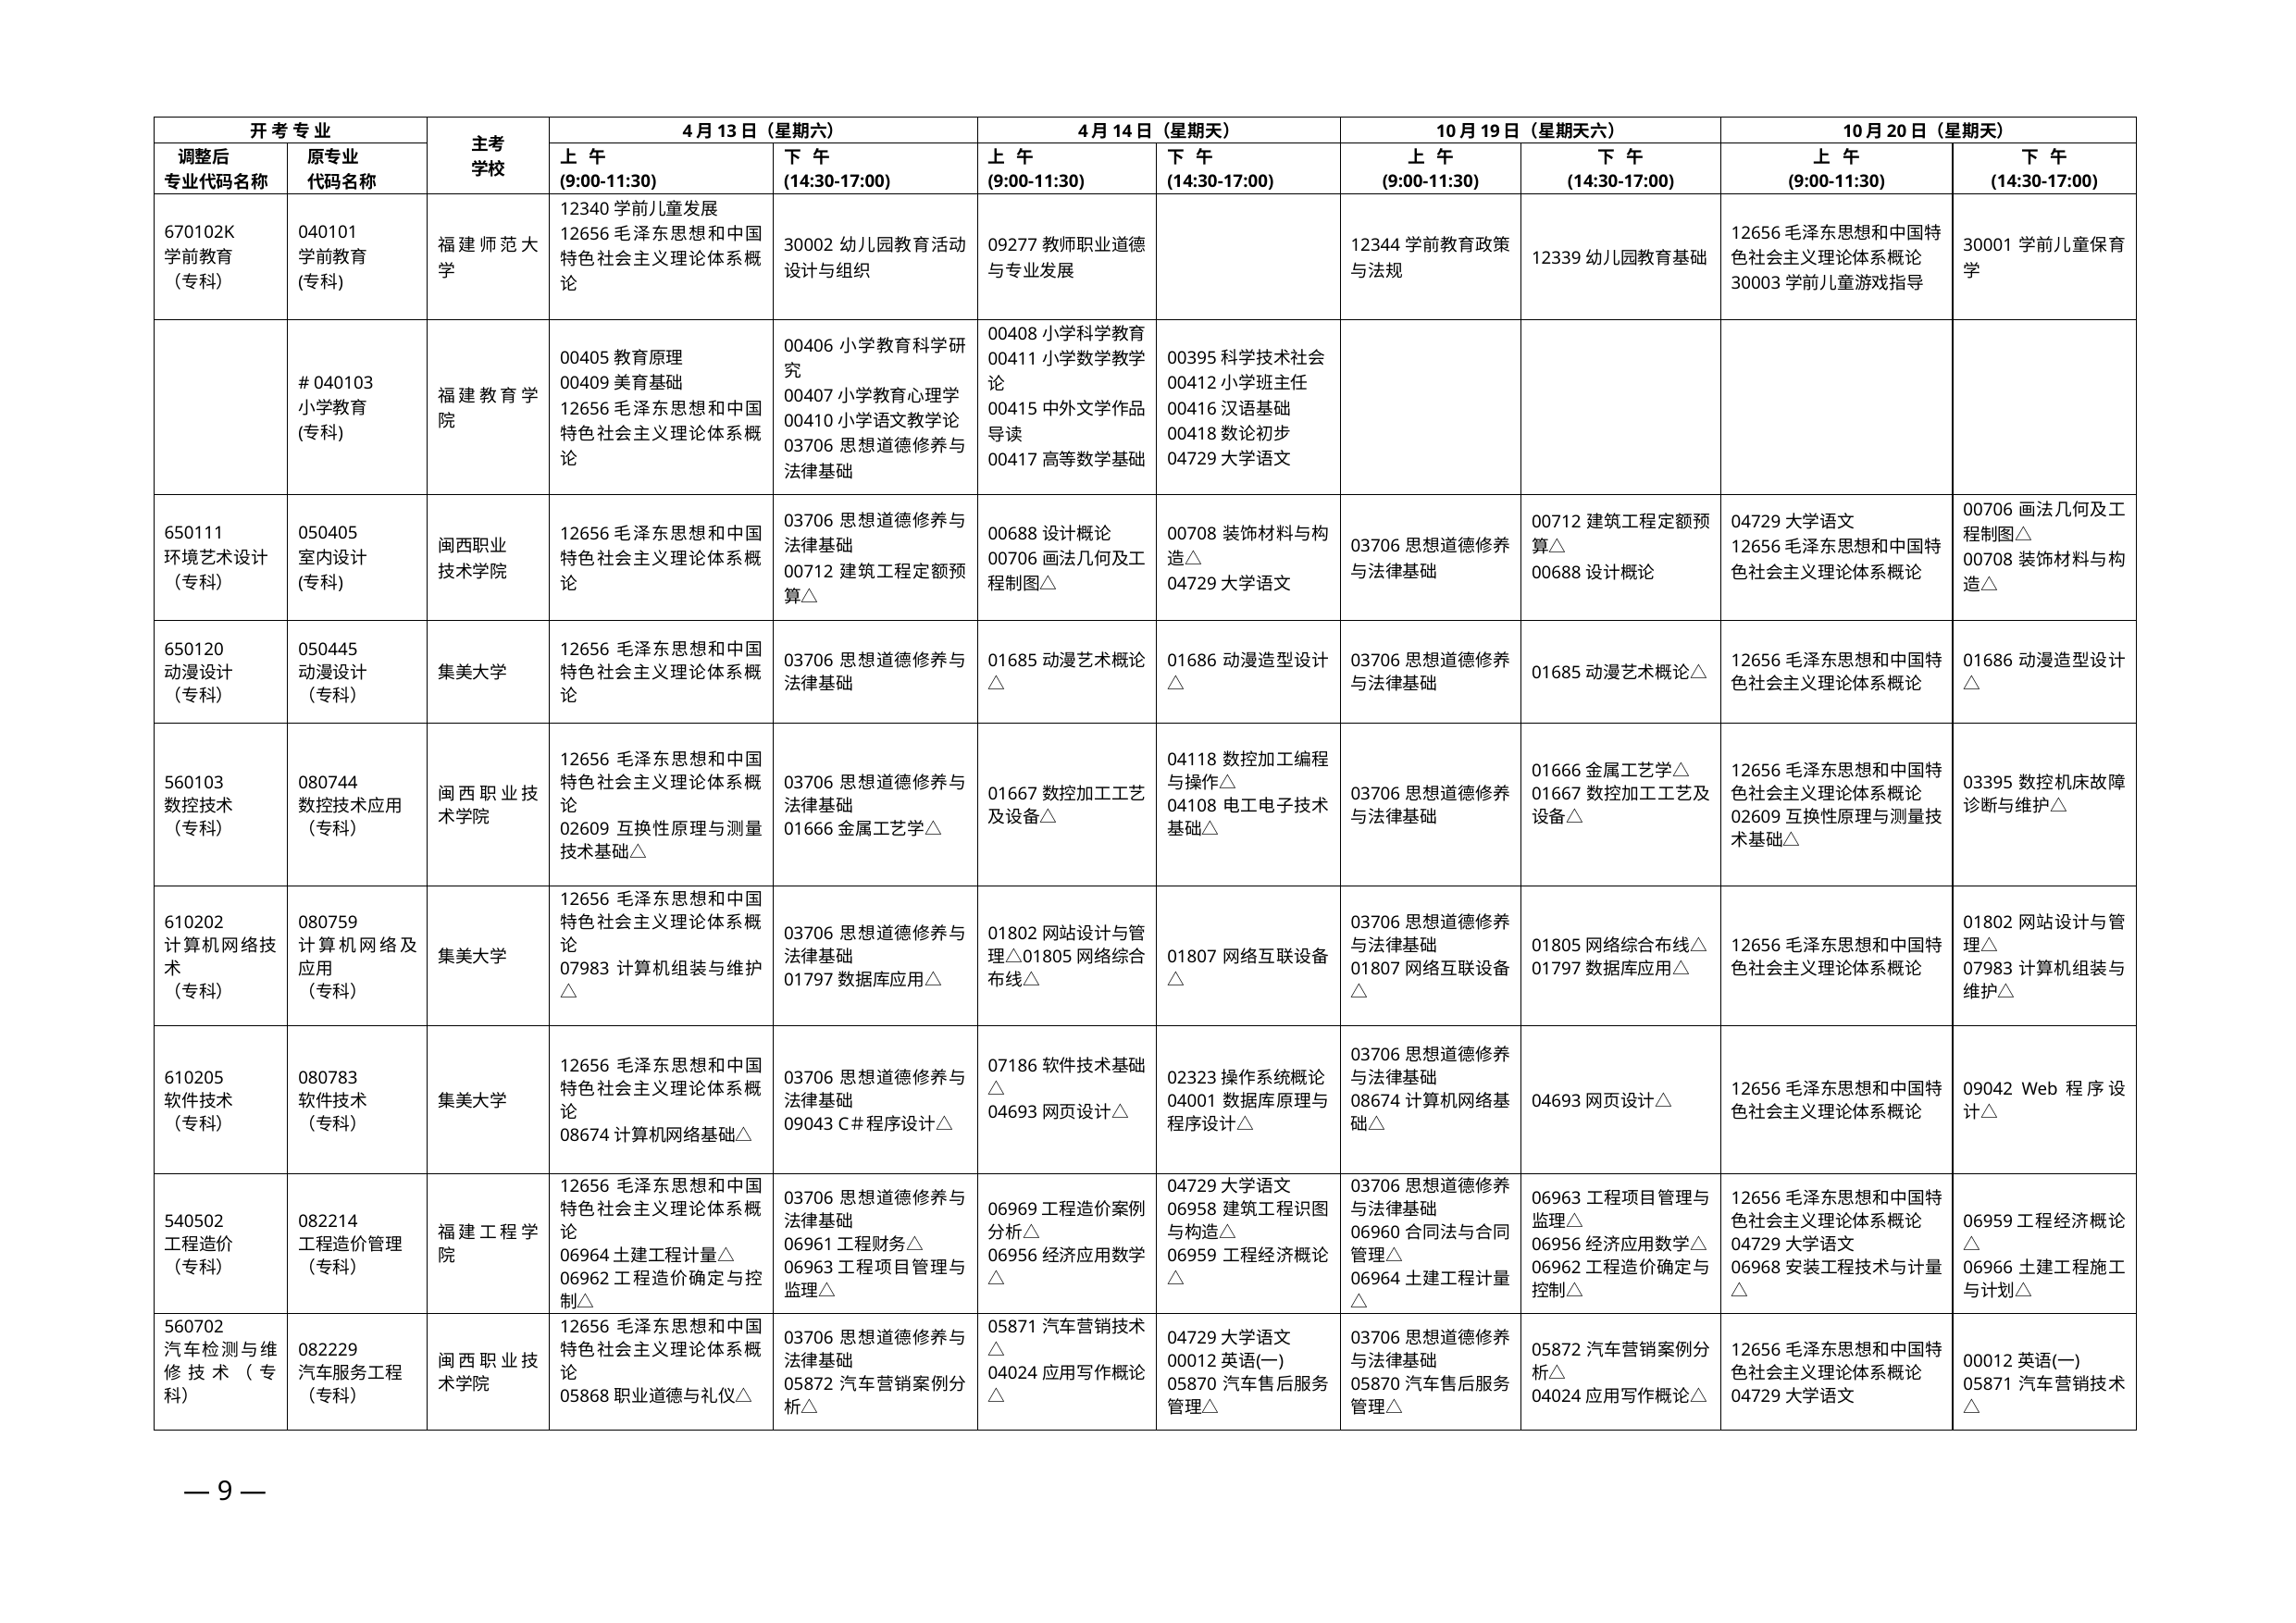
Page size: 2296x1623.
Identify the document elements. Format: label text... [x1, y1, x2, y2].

table_cell 04729 大学语文 00012 英语(一) 05870 汽车售后服务管理△ [1157, 1314, 1340, 1430]
table_cell 12656 毛泽东思想和中国特色社会主义理论体系概论 04729 大学语文 06968 安装工程技术与计量△ [1721, 1174, 1952, 1313]
table_cell 04729 大学语文 12656毛泽东思想和中国特色社会主义理论体系概论 [1721, 495, 1952, 619]
table_cell 03395 数控机床故障诊断与维护△ [1954, 724, 2136, 886]
table_cell 集美大学 [428, 621, 549, 723]
table_cell 01667 数控加工工艺及设备△ [978, 724, 1156, 886]
table_cell 04729 大学语文 06958 建筑工程识图与构造△ 06959 工程经济概论△ [1157, 1174, 1340, 1313]
table_cell 下 午 (14:30-17:00) [1954, 143, 2136, 193]
table_cell 00712 建筑工程定额预算△ 00688 设计概论 [1521, 495, 1720, 619]
table_cell 12656毛泽东思想和中国特色社会主义理论体系概论 [550, 495, 773, 619]
table_cell 04118 数控加工编程与操作△ 04108 电工电子技术基础△ [1157, 724, 1340, 886]
table_cell 05871 汽车营销技术△ 04024 应用写作概论△ [978, 1314, 1156, 1430]
table_cell 670102K 学前教育 （专科） [155, 194, 287, 318]
table_cell 00406 小学教育科学研究 00407 小学教育心理学 00410 小学语文教学论 03706 思想道德修养与法律基础 [774, 320, 977, 494]
table_cell 04693 网页设计△ [1521, 1026, 1720, 1173]
table_cell 下 午 (14:30-17:00) [1521, 143, 1720, 193]
table_cell 12656毛泽东思想和中国特色社会主义理论体系概论 30003 学前儿童游戏指导 [1721, 194, 1952, 318]
table_cell 02323 操作系统概论 04001 数据库原理与程序设计△ [1157, 1026, 1340, 1173]
table_cell 12656 毛泽东思想和中国特色社会主义理论体系概论 05868 职业道德与礼仪△ [550, 1314, 773, 1430]
table_cell 原专业 代码名称 [288, 143, 427, 193]
table_cell 03706 思想道德修养与法律基础 08674 计算机网络基础△ [1341, 1026, 1520, 1173]
table_cell 05872 汽车营销案例分析△ 04024 应用写作概论△ [1521, 1314, 1720, 1430]
table_cell 闽西职业技术学院 [428, 1314, 549, 1430]
table_header 10月20日（星期天） [1721, 118, 2136, 142]
table_cell 610202 计算机网络技术 （专科） [155, 886, 287, 1025]
table_cell 082214 工程造价管理 （专科） [288, 1174, 427, 1313]
table_cell 闽西职业 技术学院 [428, 495, 549, 619]
table_cell [1954, 320, 2136, 494]
table_header 4月14日（星期天） [978, 118, 1340, 142]
table_header 10月19日（星期天六） [1341, 118, 1720, 142]
table_cell 上 午 (9:00-11:30) [1341, 143, 1520, 193]
table_cell 00708 装饰材料与构造△ 04729 大学语文 [1157, 495, 1340, 619]
table_cell 集美大学 [428, 886, 549, 1025]
table_cell 01666 金属工艺学△ 01667 数控加工工艺及设备△ [1521, 724, 1720, 886]
table_header 4月13日（星期六） [550, 118, 977, 142]
table_cell 03706 思想道德修养与法律基础 [1341, 621, 1520, 723]
table_cell 00405 教育原理 00409 美育基础 12656毛泽东思想和中国特色社会主义理论体系概论 [550, 320, 773, 494]
table_cell 560702 汽车检测与维修技术（专科） [155, 1314, 287, 1430]
table_cell 01685 动漫艺术概论△ [1521, 621, 1720, 723]
table_cell 03706 思想道德修养与法律基础 05870 汽车售后服务管理△ [1341, 1314, 1520, 1430]
table_cell 03706 思想道德修养与法律基础 01797 数据库应用△ [774, 886, 977, 1025]
table_cell 03706 思想道德修养与法律基础 01807 网络互联设备△ [1341, 886, 1520, 1025]
table_cell 12656 毛泽东思想和中国特色社会主义理论体系概论 06964土建工程计量△ 06962工程造价确定与控制△ [550, 1174, 773, 1313]
table_cell [1341, 320, 1520, 494]
table_cell 610205 软件技术 （专科） [155, 1026, 287, 1173]
table_cell 01805 网络综合布线△ 01797 数据库应用△ [1521, 886, 1720, 1025]
table_cell 080759 计算机网络及应用 （专科） [288, 886, 427, 1025]
table_cell 650120 动漫设计 （专科） [155, 621, 287, 723]
table_cell 03706 思想道德修养与法律基础 06960 合同法与合同管理△ 06964 土建工程计量△ [1341, 1174, 1520, 1313]
table_cell 00012 英语(一) 05871 汽车营销技术△ [1954, 1314, 2136, 1430]
table_cell 00706 画法几何及工程制图△ 00708 装饰材料与构造△ [1954, 495, 2136, 619]
table_cell 01802 网站设计与管理△01805 网络综合布线△ [978, 886, 1156, 1025]
table_cell 03706 思想道德修养与法律基础 [1341, 495, 1520, 619]
table_cell 03706 思想道德修养与法律基础 [1341, 724, 1520, 886]
table_cell 00395 科学技术社会 00412 小学班主任 00416 汉语基础 00418 数论初步 04729 大学语文 [1157, 320, 1340, 494]
table_cell 080744 数控技术应用 （专科） [288, 724, 427, 886]
table_cell 01802 网站设计与管理△ 07983 计算机组装与维护△ [1954, 886, 2136, 1025]
table_cell 03706 思想道德修养与法律基础 05872 汽车营销案例分析△ [774, 1314, 977, 1430]
table_cell 03706 思想道德修养与法律基础 00712 建筑工程定额预算△ [774, 495, 977, 619]
table_cell 12656 毛泽东思想和中国特色社会主义理论体系概论 [1721, 1026, 1952, 1173]
table_cell 080783 软件技术 （专科） [288, 1026, 427, 1173]
table_cell 12656 毛泽东思想和中国特色社会主义理论体系概论 [550, 621, 773, 723]
table_cell 福建教育学院 [428, 320, 549, 494]
table_cell [1521, 320, 1720, 494]
table_cell 050445 动漫设计 （专科） [288, 621, 427, 723]
table_cell 下 午 (14:30-17:00) [1157, 143, 1340, 193]
table_cell 650111 环境艺术设计 （专科） [155, 495, 287, 619]
table_cell # 040103 小学教育 (专科) [288, 320, 427, 494]
table_cell 30001 学前儿童保育学 [1954, 194, 2136, 318]
table_cell 30002 幼儿园教育活动设计与组织 [774, 194, 977, 318]
table_cell 12656 毛泽东思想和中国特色社会主义理论体系概论 08674 计算机网络基础△ [550, 1026, 773, 1173]
table_cell 12339 幼儿园教育基础 [1521, 194, 1720, 318]
table_header 主考 学校 [428, 118, 549, 193]
table_cell 03706 思想道德修养与法律基础 09043 C＃程序设计△ [774, 1026, 977, 1173]
table_cell 12656 毛泽东思想和中国特色社会主义理论体系概论 07983 计算机组装与维护△ [550, 886, 773, 1025]
table_cell 12656 毛泽东思想和中国特色社会主义理论体系概论 02609 互换性原理与测量技术基础△ [1721, 724, 1952, 886]
table_cell [1157, 194, 1340, 318]
table_cell [1721, 320, 1952, 494]
table_cell 上 午 (9:00-11:30) [978, 143, 1156, 193]
table_cell 12656 毛泽东思想和中国特色社会主义理论体系概论 02609 互换性原理与测量技术基础△ [550, 724, 773, 886]
table_cell 12344 学前教育政策与法规 [1341, 194, 1520, 318]
table_cell 00688 设计概论 00706 画法几何及工程制图△ [978, 495, 1156, 619]
table_header 开 考 专 业 [155, 118, 427, 142]
table_cell 06959工程经济概论△ 06966 土建工程施工与计划△ [1954, 1174, 2136, 1313]
table_cell 01686 动漫造型设计△ [1954, 621, 2136, 723]
table_cell 040101 学前教育 (专科) [288, 194, 427, 318]
table_cell 01685 动漫艺术概论△ [978, 621, 1156, 723]
table_cell 上 午 (9:00-11:30) [1721, 143, 1952, 193]
table_cell 01686 动漫造型设计△ [1157, 621, 1340, 723]
table_cell 闽西职业技术学院 [428, 724, 549, 886]
table_cell 03706 思想道德修养与法律基础 [774, 621, 977, 723]
table_cell 082229 汽车服务工程 （专科） [288, 1314, 427, 1430]
table_cell 050405 室内设计 (专科) [288, 495, 427, 619]
table_cell 540502 工程造价 （专科） [155, 1174, 287, 1313]
table_cell 06963 工程项目管理与监理△ 06956 经济应用数学△ 06962工程造价确定与控制△ [1521, 1174, 1720, 1313]
table_cell 福建师范大学 [428, 194, 549, 318]
table_cell 上 午 (9:00-11:30) [550, 143, 773, 193]
table_cell [155, 320, 287, 494]
table_cell 03706 思想道德修养与法律基础 01666 金属工艺学△ [774, 724, 977, 886]
table_cell 福建工程学院 [428, 1174, 549, 1313]
table_cell 00408 小学科学教育 00411 小学数学教学论 00415 中外文学作品导读 00417 高等数学基础 [978, 320, 1156, 494]
table_cell 03706 思想道德修养与法律基础 06961工程财务△ 06963工程项目管理与监理△ [774, 1174, 977, 1313]
table_cell 06969工程造价案例分析△ 06956 经济应用数学△ [978, 1174, 1156, 1313]
table_cell 560103 数控技术 （专科） [155, 724, 287, 886]
table_cell 12340 学前儿童发展 12656毛泽东思想和中国特色社会主义理论体系概论 [550, 194, 773, 318]
table_cell 下 午 (14:30-17:00) [774, 143, 977, 193]
table_cell 调整后 专业代码名称 [155, 143, 287, 193]
table_cell 07186 软件技术基础△ 04693 网页设计△ [978, 1026, 1156, 1173]
table_cell 12656 毛泽东思想和中国特色社会主义理论体系概论 [1721, 886, 1952, 1025]
table_cell 09277 教师职业道德与专业发展 [978, 194, 1156, 318]
table_cell 01807 网络互联设备△ [1157, 886, 1340, 1025]
table_cell 集美大学 [428, 1026, 549, 1173]
table_cell 12656 毛泽东思想和中国特色社会主义理论体系概论 [1721, 621, 1952, 723]
table_cell 12656 毛泽东思想和中国特色社会主义理论体系概论 04729 大学语文 [1721, 1314, 1952, 1430]
table_cell 09042 Web程序设计△ [1954, 1026, 2136, 1173]
